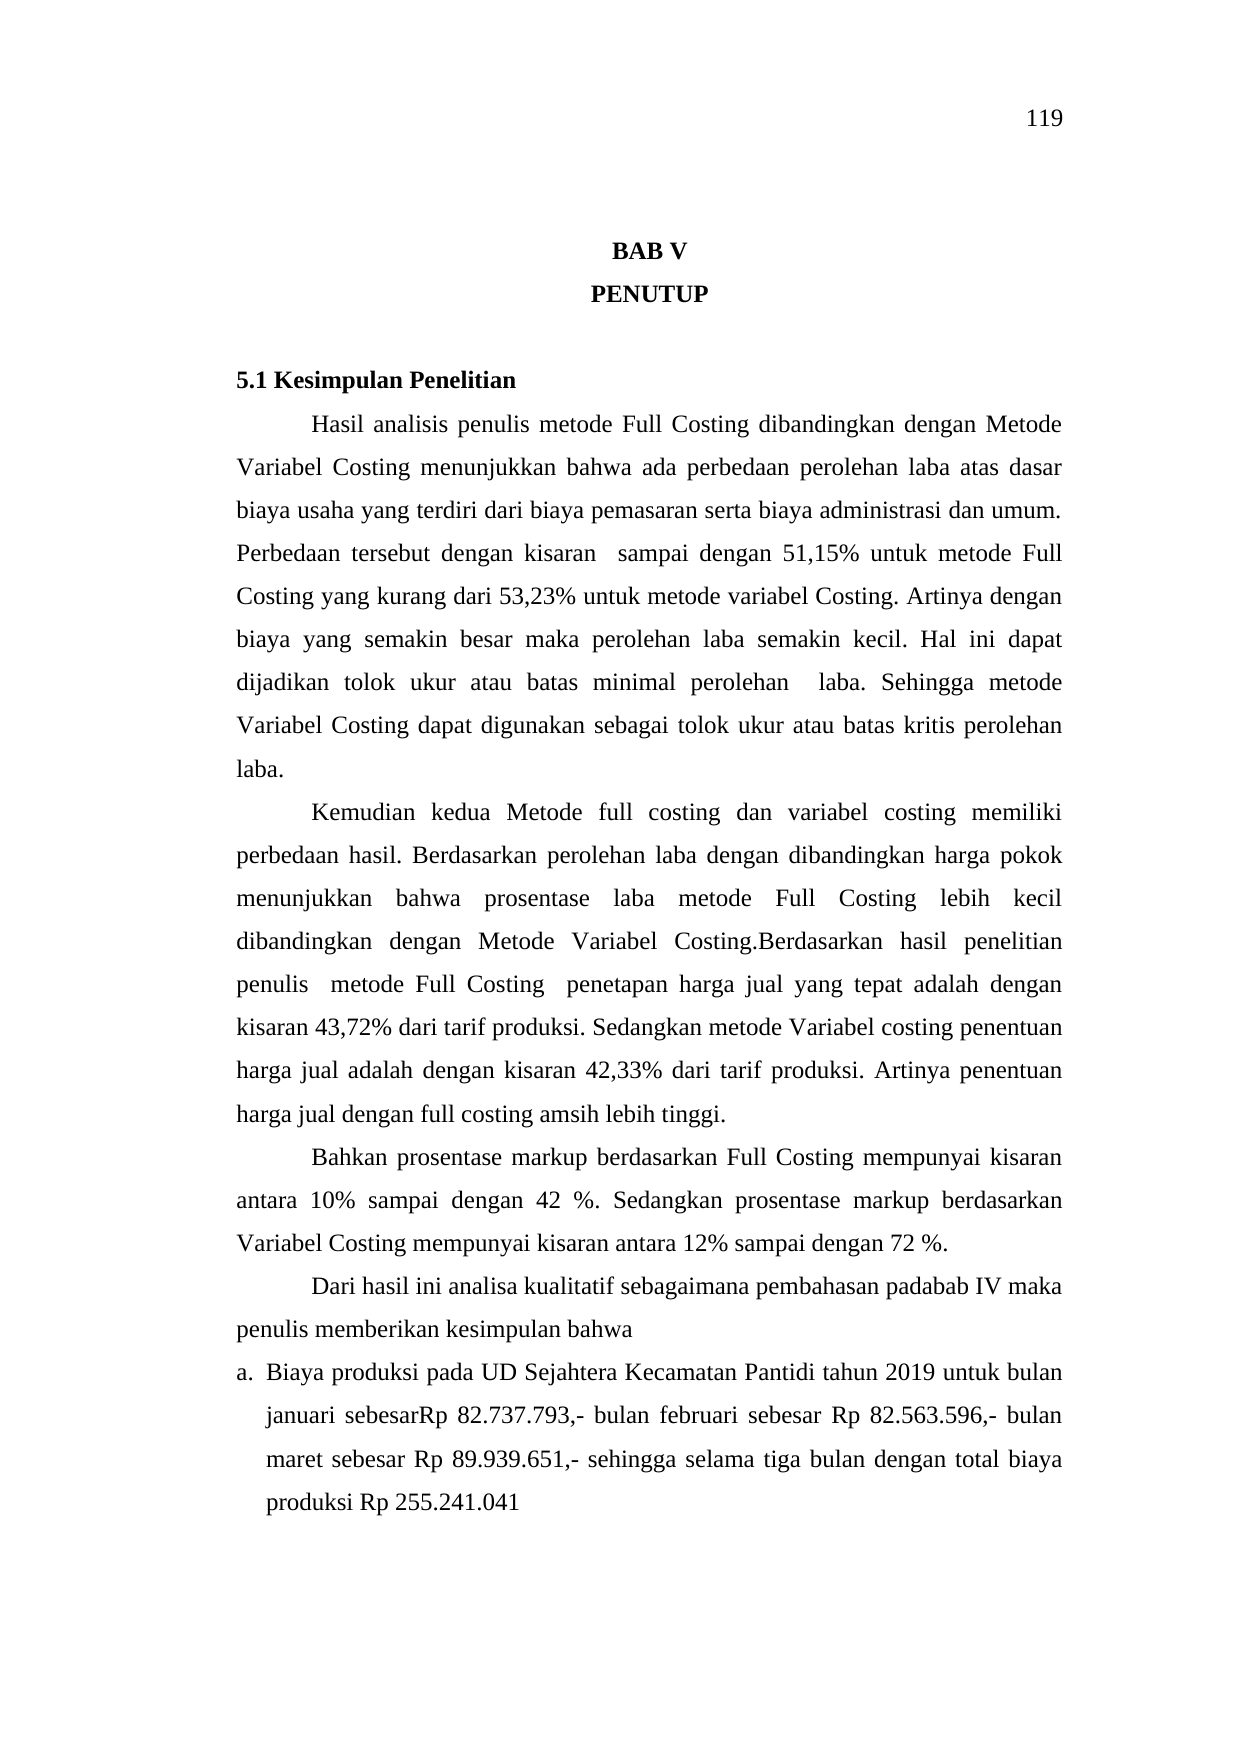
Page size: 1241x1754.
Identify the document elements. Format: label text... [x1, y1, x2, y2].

list Biaya produksi pada UD Sejahtera Kecamatan Pantidi tahun 2019 untuk bulan januari sebesarRp 82.737.793,- bulan februari sebesar Rp 82.563.596,- bulan maret sebesar Rp 89.939.651,- sehingga selama tiga bulan dengan total biaya produksi Rp 255.241.041 [236, 1357, 1063, 1516]
text Hasil analisis penulis metode Full Costing dibandingkan dengan Metode Variabel Costing menunjukkan bahwa ada perbedaan perolehan laba atas dasar biaya usaha yang terdiri dari biaya pemasaran serta biaya administrasi dan umum. Perbedaan tersebut dengan kisaran sampai dengan 51,15% untuk metode Full Costing yang kurang dari 53,23% untuk metode variabel Costing. Artinya dengan biaya yang semakin besar maka perolehan laba semakin kecil. Hal ini dapat dijadikan tolok ukur atau batas minimal perolehan laba. Sehingga metode Variabel Costing dapat digunakan sebagai tolok ukur atau batas kritis perolehan laba. [236, 409, 1063, 782]
text 5.1 Kesimpulan Penelitian [236, 366, 1063, 394]
text BAB V [236, 236, 1063, 265]
text Dari hasil ini analisa kualitatif sebagaimana pembahasan padabab IV maka penulis memberikan kesimpulan bahwa [236, 1271, 1063, 1343]
text PENUTUP [236, 279, 1063, 308]
text Bahkan prosentase markup berdasarkan Full Costing mempunyai kisaran antara 10% sampai dengan 42 %. Sedangkan prosentase markup berdasarkan Variabel Costing mempunyai kisaran antara 12% sampai dengan 72 %. [236, 1142, 1063, 1257]
text Kemudian kedua Metode full costing dan variabel costing memiliki perbedaan hasil. Berdasarkan perolehan laba dengan dibandingkan harga pokok menunjukkan bahwa prosentase laba metode Full Costing lebih kecil dibandingkan dengan Metode Variabel Costing.Berdasarkan hasil penelitian penulis metode Full Costing penetapan harga jual yang tepat adalah dengan kisaran 43,72% dari tarif produksi. Sedangkan metode Variabel costing penentuan harga jual adalah dengan kisaran 42,33% dari tarif produksi. Artinya penentuan harga jual dengan full costing amsih lebih tinggi. [236, 797, 1063, 1127]
